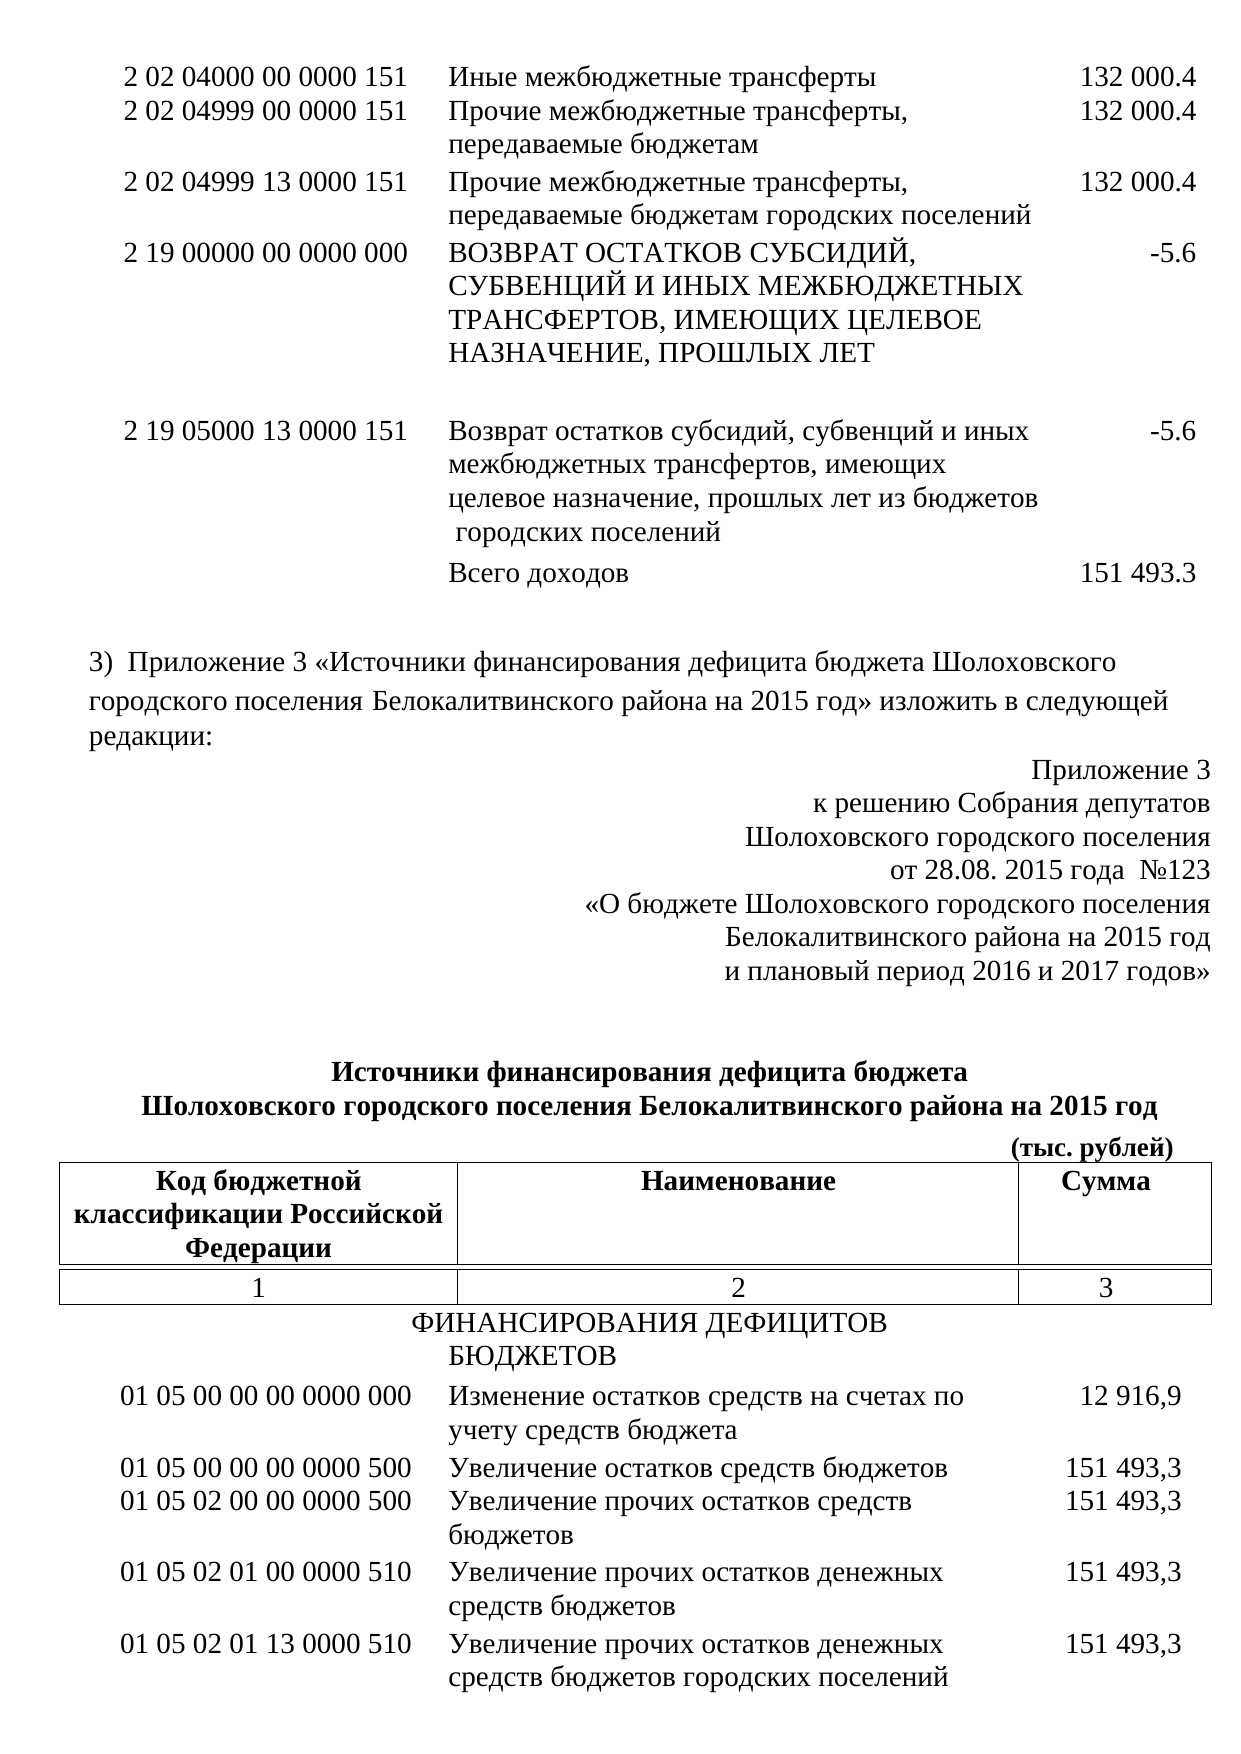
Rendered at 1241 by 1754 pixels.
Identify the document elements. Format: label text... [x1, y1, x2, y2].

text и плановый период 2016 и 2017 годов» [89, 953, 1211, 987]
text Белокалитвинского района на 2015 год [89, 919, 1211, 953]
table_header Код бюджетной классификации Российской Федерации [60, 1163, 457, 1263]
text СУБВЕНЦИЙ И ИНЫХ МЕЖБЮДЖЕТНЫХ [89, 268, 1211, 302]
text к решению Собрания депутатов [89, 785, 1211, 819]
text межбюджетных трансфертов, имеющих [89, 447, 1211, 480]
text «О бюджете Шолоховского городского поселения [89, 886, 1211, 919]
text передаваемые бюджетам городских поселений [89, 197, 1211, 231]
text Приложение 3 [89, 752, 1211, 785]
text Шолоховского городского поселения Белокалитвинского района на 2015 год [89, 1088, 1211, 1121]
table_header Наименование [458, 1163, 1018, 1263]
text городских поселений [89, 514, 1211, 547]
text 01 05 02 01 13 0000 510 Увеличение прочих остатков денежных 151 493,3 [89, 1626, 1211, 1659]
text 3) Приложение 3 «Источники финансирования дефицита бюджета Шолоховского городского поселения Белокалитвинского района на 2015 год» изложить в следующей редакции: [89, 644, 1211, 752]
text НАЗНАЧЕНИЕ, ПРОШЛЫХ ЛЕТ [89, 336, 1211, 369]
text Всего доходов 151 493.3 [89, 555, 1211, 589]
table_header 1 [60, 1270, 457, 1304]
text 2 02 04999 00 0000 151 Прочие межбюджетные трансферты, 132 000.4 [89, 93, 1211, 126]
text Шолоховского городского поселения [89, 819, 1211, 852]
text 2 02 04000 00 0000 151 Иные межбюджетные трансферты 132 000.4 [89, 59, 1211, 93]
text 01 05 00 00 00 0000 500 Увеличение остатков средств бюджетов 151 493,3 [89, 1450, 1211, 1483]
text ФИНАНСИРОВАНИЯ ДЕФИЦИТОВ [89, 1305, 1211, 1338]
text средств бюджетов городских поселений [89, 1659, 1211, 1693]
text 01 05 02 01 00 0000 510 Увеличение прочих остатков денежных 151 493,3 [89, 1554, 1211, 1588]
text (тыс. рублей) [89, 1131, 1211, 1162]
text БЮДЖЕТОВ [89, 1338, 1211, 1372]
text от 28.08. 2015 года №123 [89, 852, 1211, 886]
text учету средств бюджета [89, 1412, 1211, 1445]
text ТРАНСФЕРТОВ, ИМЕЮЩИХ ЦЕЛЕВОЕ [89, 302, 1211, 336]
text передаваемые бюджетам [89, 126, 1211, 160]
text Источники финансирования дефицита бюджета [89, 1054, 1211, 1088]
table_header 3 [1019, 1270, 1211, 1304]
text бюджетов [89, 1517, 1211, 1551]
text 2 19 00000 00 0000 000 ВОЗВРАТ ОСТАТКОВ СУБСИДИЙ, -5.6 [89, 235, 1211, 268]
text целевое назначение, прошлых лет из бюджетов [89, 480, 1211, 514]
table_header 2 [458, 1270, 1018, 1304]
text 01 05 00 00 00 0000 000 Изменение остатков средств на счетах по 12 916,9 [89, 1378, 1211, 1412]
text 2 02 04999 13 0000 151 Прочие межбюджетные трансферты, 132 000.4 [89, 164, 1211, 197]
text 2 19 05000 13 0000 151 Возврат остатков субсидий, субвенций и иных -5.6 [89, 413, 1211, 447]
text 01 05 02 00 00 0000 500 Увеличение прочих остатков средств 151 493,3 [89, 1483, 1211, 1517]
table_header Сумма [1019, 1163, 1211, 1263]
text средств бюджетов [89, 1588, 1211, 1622]
